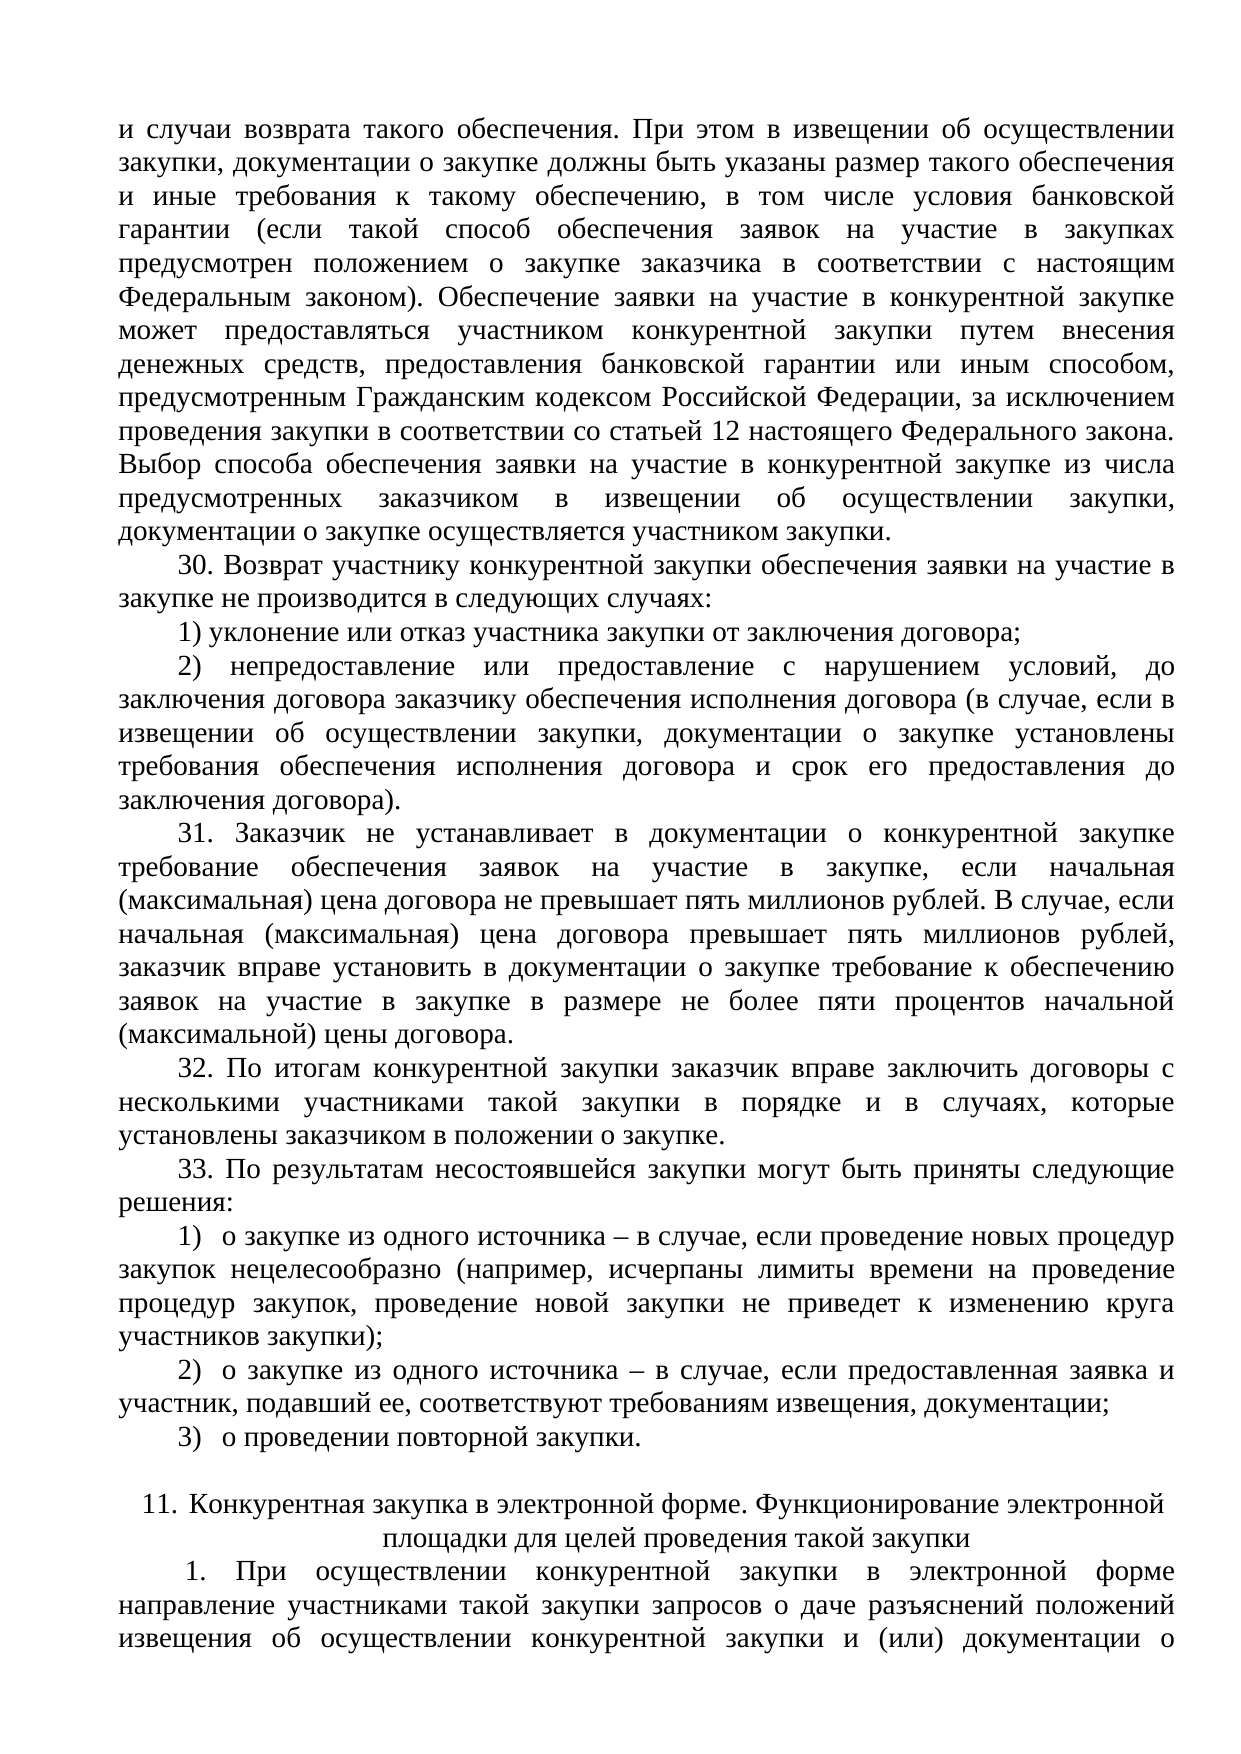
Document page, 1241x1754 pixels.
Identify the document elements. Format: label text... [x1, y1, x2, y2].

list о закупке из одного источника – в случае, если проведение новых процедур закупок нецелесообразно (например, исчерпаны лимиты времени на проведение процедур закупок, проведение новой закупки не приведет к изменению круга участников закупки); [118, 1218, 1176, 1352]
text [118, 111, 1176, 547]
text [118, 1553, 1176, 1654]
text 2) непредоставление или предоставление с нарушением условий, до заключения договора заказчику обеспечения исполнения договора (в случае, если в извещении об осуществлении закупки, документации о закупке установлены требования обеспечения исполнения договора и срок его предоставления до заключения договора). [118, 648, 1176, 815]
list о проведении повторной закупки. [118, 1419, 1176, 1453]
text 33. По результатам несостоявшейся закупки могут быть приняты следующие решения: [118, 1151, 1176, 1218]
text 31. Заказчик не устанавливает в документации о конкурентной закупке требование обеспечения заявок на участие в закупке, если начальная (максимальная) цена договора не превышает пять миллионов рублей. В случае, если начальная (максимальная) цена договора превышает пять миллионов рублей, заказчик вправе установить в документации о закупке требование к обеспечению заявок на участие в закупке в размере не более пяти процентов начальной (максимальной) цены договора. [118, 815, 1176, 1050]
text 32. По итогам конкурентной закупки заказчик вправе заключить договоры с несколькими участниками такой закупки в порядке и в случаях, которые установлены заказчиком в положении о закупке. [118, 1050, 1176, 1151]
text 30. Возврат участнику конкурентной закупки обеспечения заявки на участие в закупке не производится в следующих случаях: [118, 547, 1176, 614]
list о закупке из одного источника – в случае, если предоставленная заявка и участник, подавший ее, соответствуют требованиям извещения, документации; [118, 1352, 1176, 1419]
text 1) уклонение или отказ участника закупки от заключения договора; [118, 614, 1176, 648]
subtitle Конкурентная закупка в электронной форме. Функционирование электронной площадки для целей проведения такой закупки [148, 1486, 1176, 1553]
